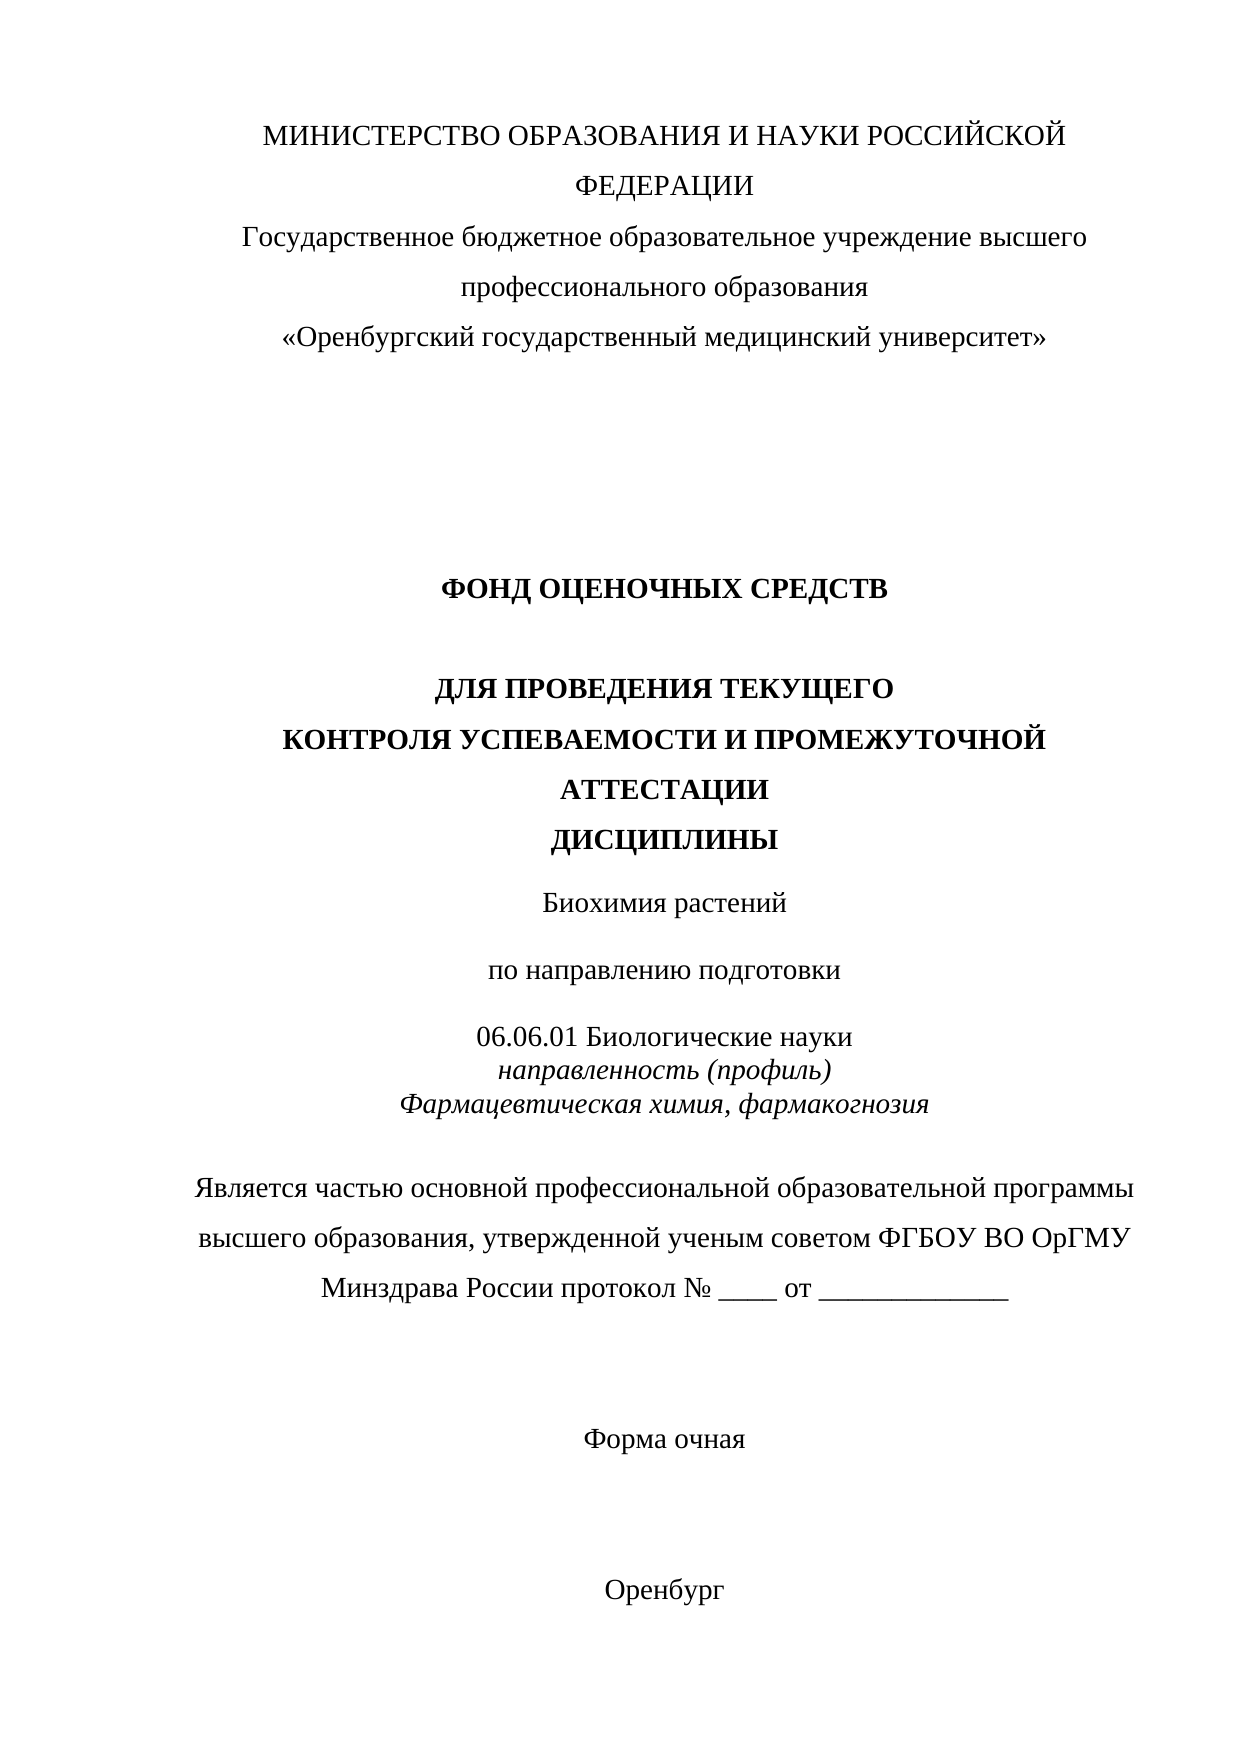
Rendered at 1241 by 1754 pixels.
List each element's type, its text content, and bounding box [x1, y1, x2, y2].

text Оренбург [177, 1572, 1152, 1606]
text ДЛЯ ПРОВЕДЕНИЯ ТЕКУЩЕГО [177, 672, 1152, 705]
text «Оренбургский государственный медицинский университет» [177, 319, 1152, 353]
text Является частью основной профессиональной образовательной программы высшего образования, утвержденной ученым советом ФГБОУ ВО ОрГМУ Минздрава России протокол № ____ от _____________ [177, 1170, 1152, 1304]
text 06.06.01 Биологические науки [177, 1019, 1152, 1052]
text ФОНД ОЦЕНОЧНЫХ СРЕДСТВ [177, 571, 1152, 604]
text Фармацевтическая химия, фармакогнозия [177, 1086, 1152, 1119]
text направленность (профиль) [177, 1052, 1152, 1086]
text КОНТРОЛЯ УСПЕВАЕМОСТИ И ПРОМЕЖУТОЧНОЙ АТТЕСТАЦИИ [177, 722, 1152, 806]
text Форма очная [177, 1421, 1152, 1455]
text Биохимия растений [177, 885, 1152, 918]
text дисциплины [177, 822, 1152, 856]
text по направлению подготовки [177, 952, 1152, 985]
text МИНИСТЕРСТВО ОБРАЗОВАНИЯ И НАУКИ РОССИЙСКОЙ ФЕДЕРАЦИИ [177, 118, 1152, 202]
text Государственное бюджетное образовательное учреждение высшего профессионального образования [177, 219, 1152, 303]
